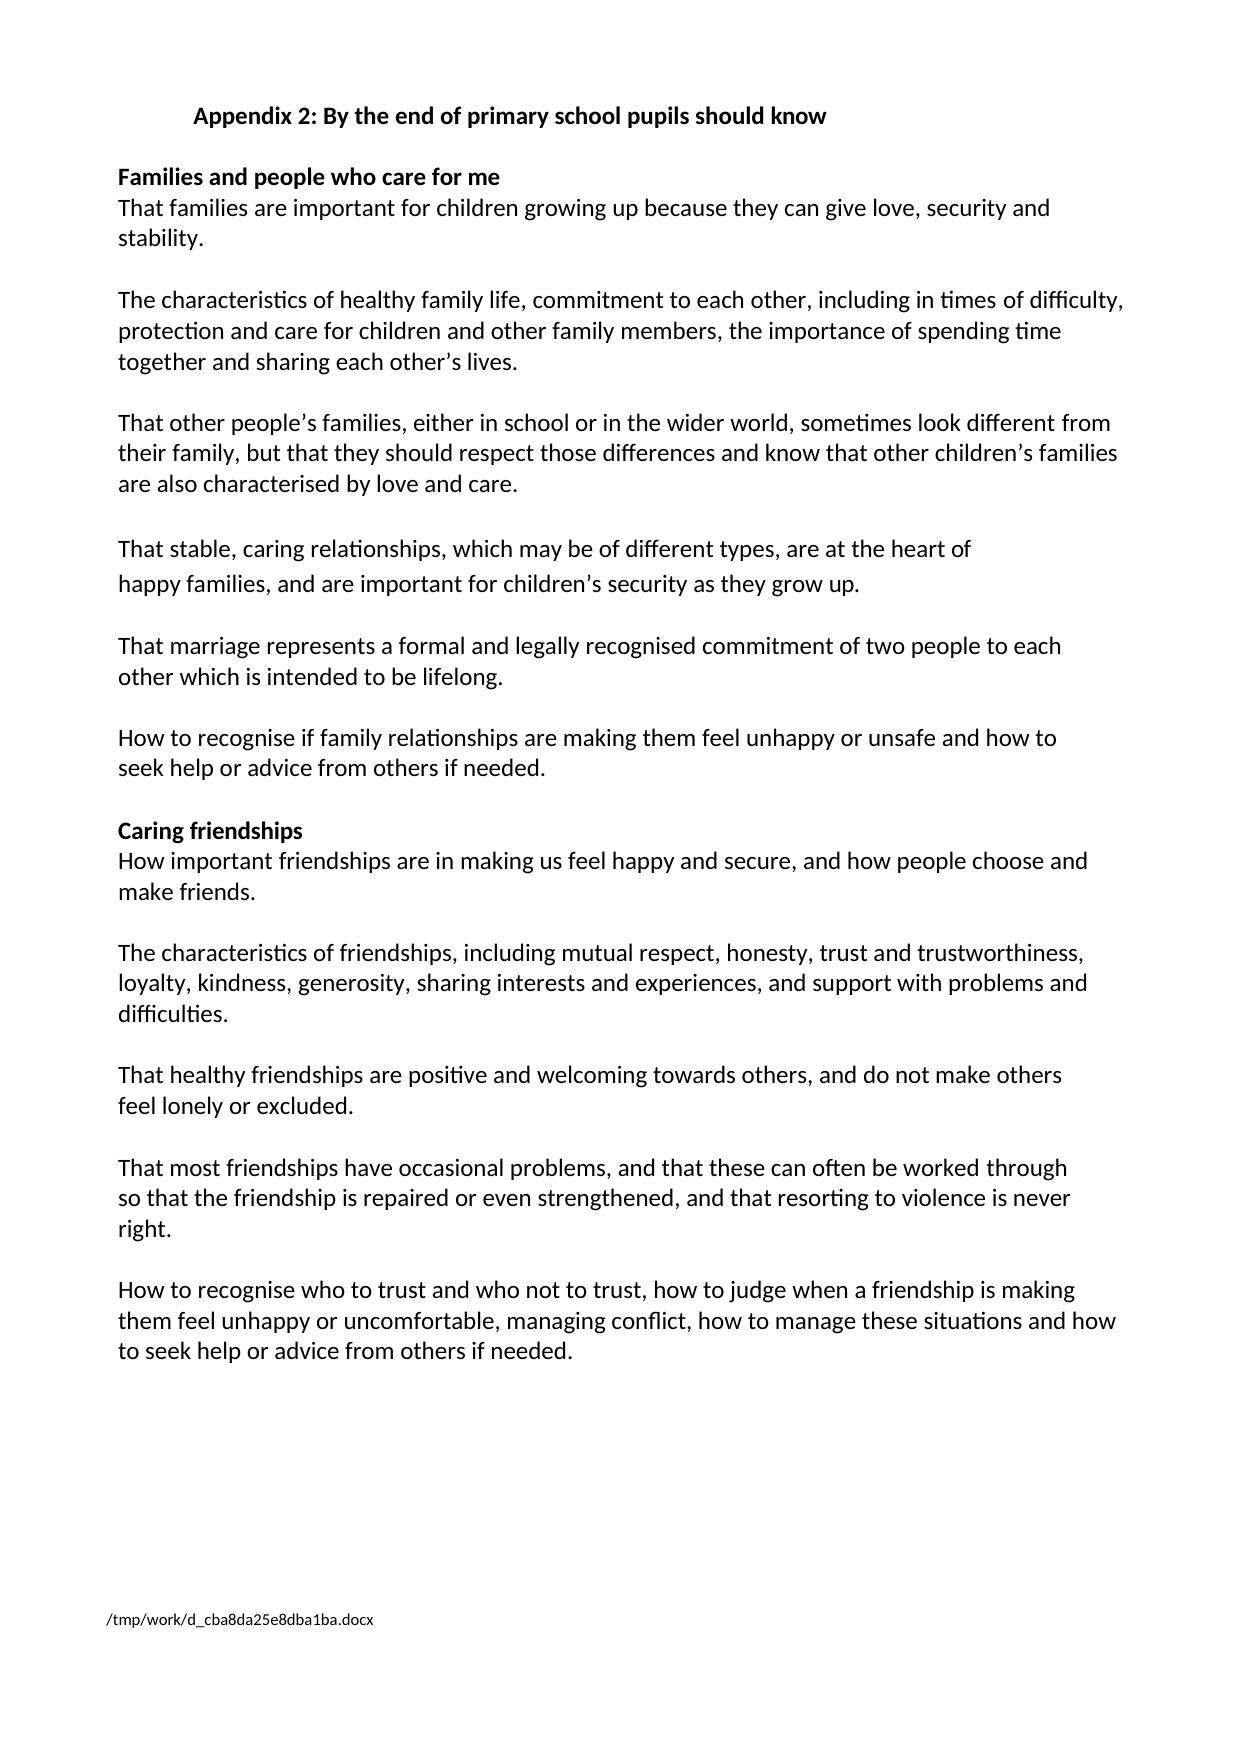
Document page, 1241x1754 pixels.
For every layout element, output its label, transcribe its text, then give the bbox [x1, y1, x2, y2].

text That marriage represents a formal and legally recognised commitment of two people to each other which is intended to be lifelong. [118, 631, 1069, 692]
text How important friendships are in making us feel happy and secure, and how people choose and make friends. [118, 846, 1134, 907]
subtitle Caring friendships [118, 815, 1134, 845]
text Families and people who care for me [118, 161, 1134, 192]
text That healthy friendships are positive and welcoming towards others, and do not make others feel lonely or excluded. [118, 1059, 1069, 1120]
subtitle Appendix 2: By the end of primary school pupils should know [193, 100, 1134, 130]
text That stable, caring relationships, which may be of different types, are at the heart of [118, 529, 1134, 564]
text How to recognise if family relationships are making them feel unhappy or unsafe and how to seek help or advice from others if needed. [118, 722, 1095, 783]
text How to recognise who to trust and who not to trust, how to judge when a friendship is making them feel unhappy or uncomfortable, managing conflict, how to manage these situations and how to seek help or advice from others if needed. [118, 1274, 1122, 1366]
text That families are important for children growing up because they can give love, security and stability. [118, 192, 1134, 253]
text happy families, and are important for children’s security as they grow up. [118, 564, 1134, 600]
text The characteristics of healthy family life, commitment to each other, including in times of difficulty, protection and care for children and other family members, the importance of spending time together and sharing each other’s lives. [118, 285, 1134, 376]
text The characteristics of friendships, including mutual respect, honesty, trust and trustworthiness, loyalty, kindness, generosity, sharing interests and experiences, and support with problems and difficulties. [118, 937, 1095, 1029]
text That other people’s families, either in school or in the wider world, sometimes look different from their family, but that they should respect those differences and know that other children’s families are also characterised by love and care. [118, 407, 1134, 498]
text That most friendships have occasional problems, and that these can often be worked through so that the friendship is repaired or even strengthened, and that resorting to violence is never right. [118, 1152, 1095, 1243]
